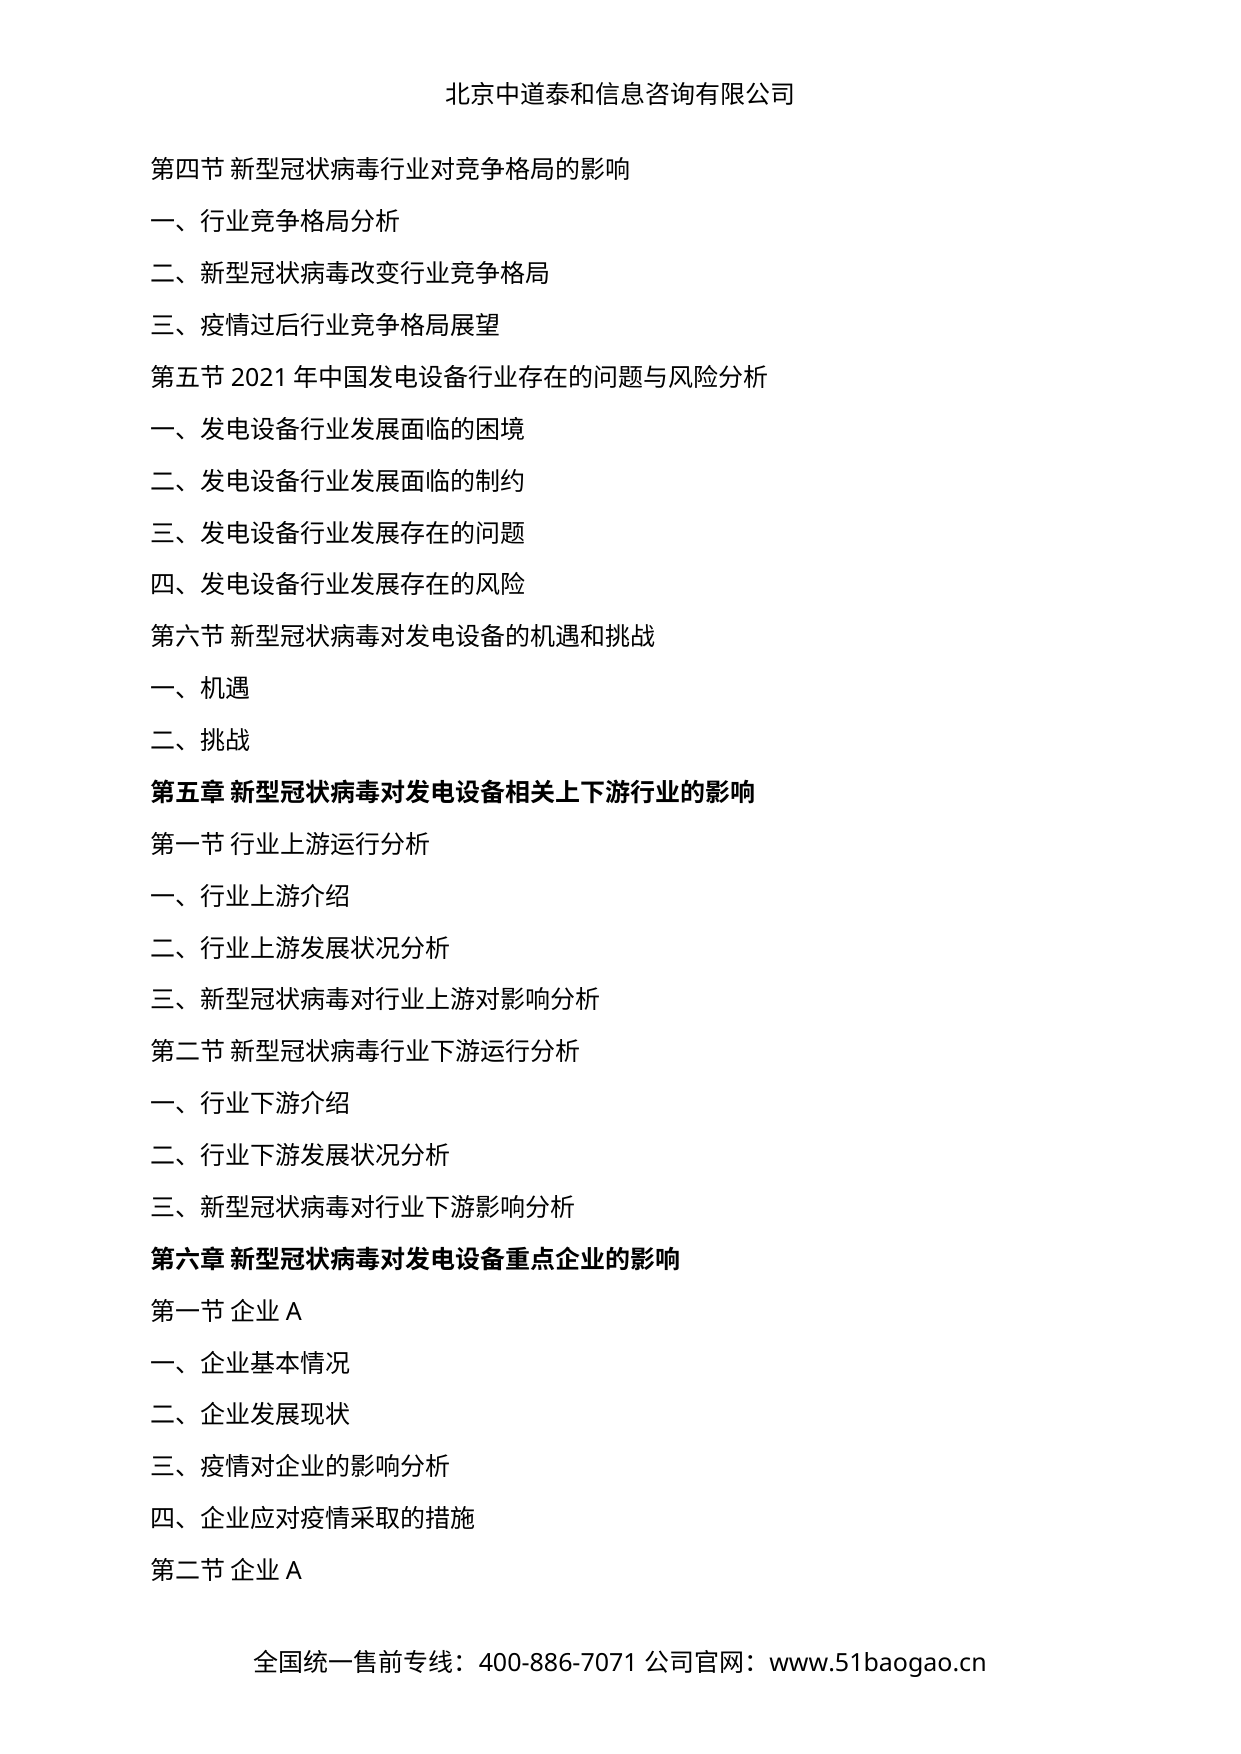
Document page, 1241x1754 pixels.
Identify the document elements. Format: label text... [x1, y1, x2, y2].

text 二、行业上游发展状况分析 [150, 928, 1090, 964]
text 三、新型冠状病毒对行业下游影响分析 [150, 1187, 1090, 1224]
text 四、企业应对疫情采取的措施 [150, 1499, 1090, 1535]
text 一、行业上游介绍 [150, 876, 1090, 912]
text 三、发电设备行业发展存在的问题 [150, 513, 1090, 549]
text 二、挑战 [150, 721, 1090, 757]
text 一、机遇 [150, 669, 1090, 705]
text 一、行业竞争格局分析 [150, 202, 1090, 238]
text 三、疫情对企业的影响分析 [150, 1447, 1090, 1483]
text 第六章 新型冠状病毒对发电设备重点企业的影响 [150, 1239, 1090, 1276]
text 一、发电设备行业发展面临的困境 [150, 409, 1090, 446]
text 二、企业发展现状 [150, 1395, 1090, 1431]
text 一、企业基本情况 [150, 1343, 1090, 1379]
text 三、疫情过后行业竞争格局展望 [150, 306, 1090, 342]
text 一、行业下游介绍 [150, 1084, 1090, 1120]
text 第二节 企业A [150, 1551, 1090, 1587]
text 第五章 新型冠状病毒对发电设备相关上下游行业的影响 [150, 772, 1090, 809]
text 二、发电设备行业发展面临的制约 [150, 461, 1090, 497]
text 第一节 行业上游运行分析 [150, 824, 1090, 861]
text 第四节 新型冠状病毒行业对竞争格局的影响 [150, 150, 1090, 186]
text 第一节 企业A [150, 1291, 1090, 1327]
text 第二节 新型冠状病毒行业下游运行分析 [150, 1032, 1090, 1068]
text 二、行业下游发展状况分析 [150, 1136, 1090, 1172]
text 二、新型冠状病毒改变行业竞争格局 [150, 254, 1090, 290]
text 四、发电设备行业发展存在的风险 [150, 565, 1090, 601]
text 三、新型冠状病毒对行业上游对影响分析 [150, 980, 1090, 1016]
text 第六节 新型冠状病毒对发电设备的机遇和挑战 [150, 617, 1090, 653]
text 第五节 2021年中国发电设备行业存在的问题与风险分析 [150, 357, 1090, 394]
